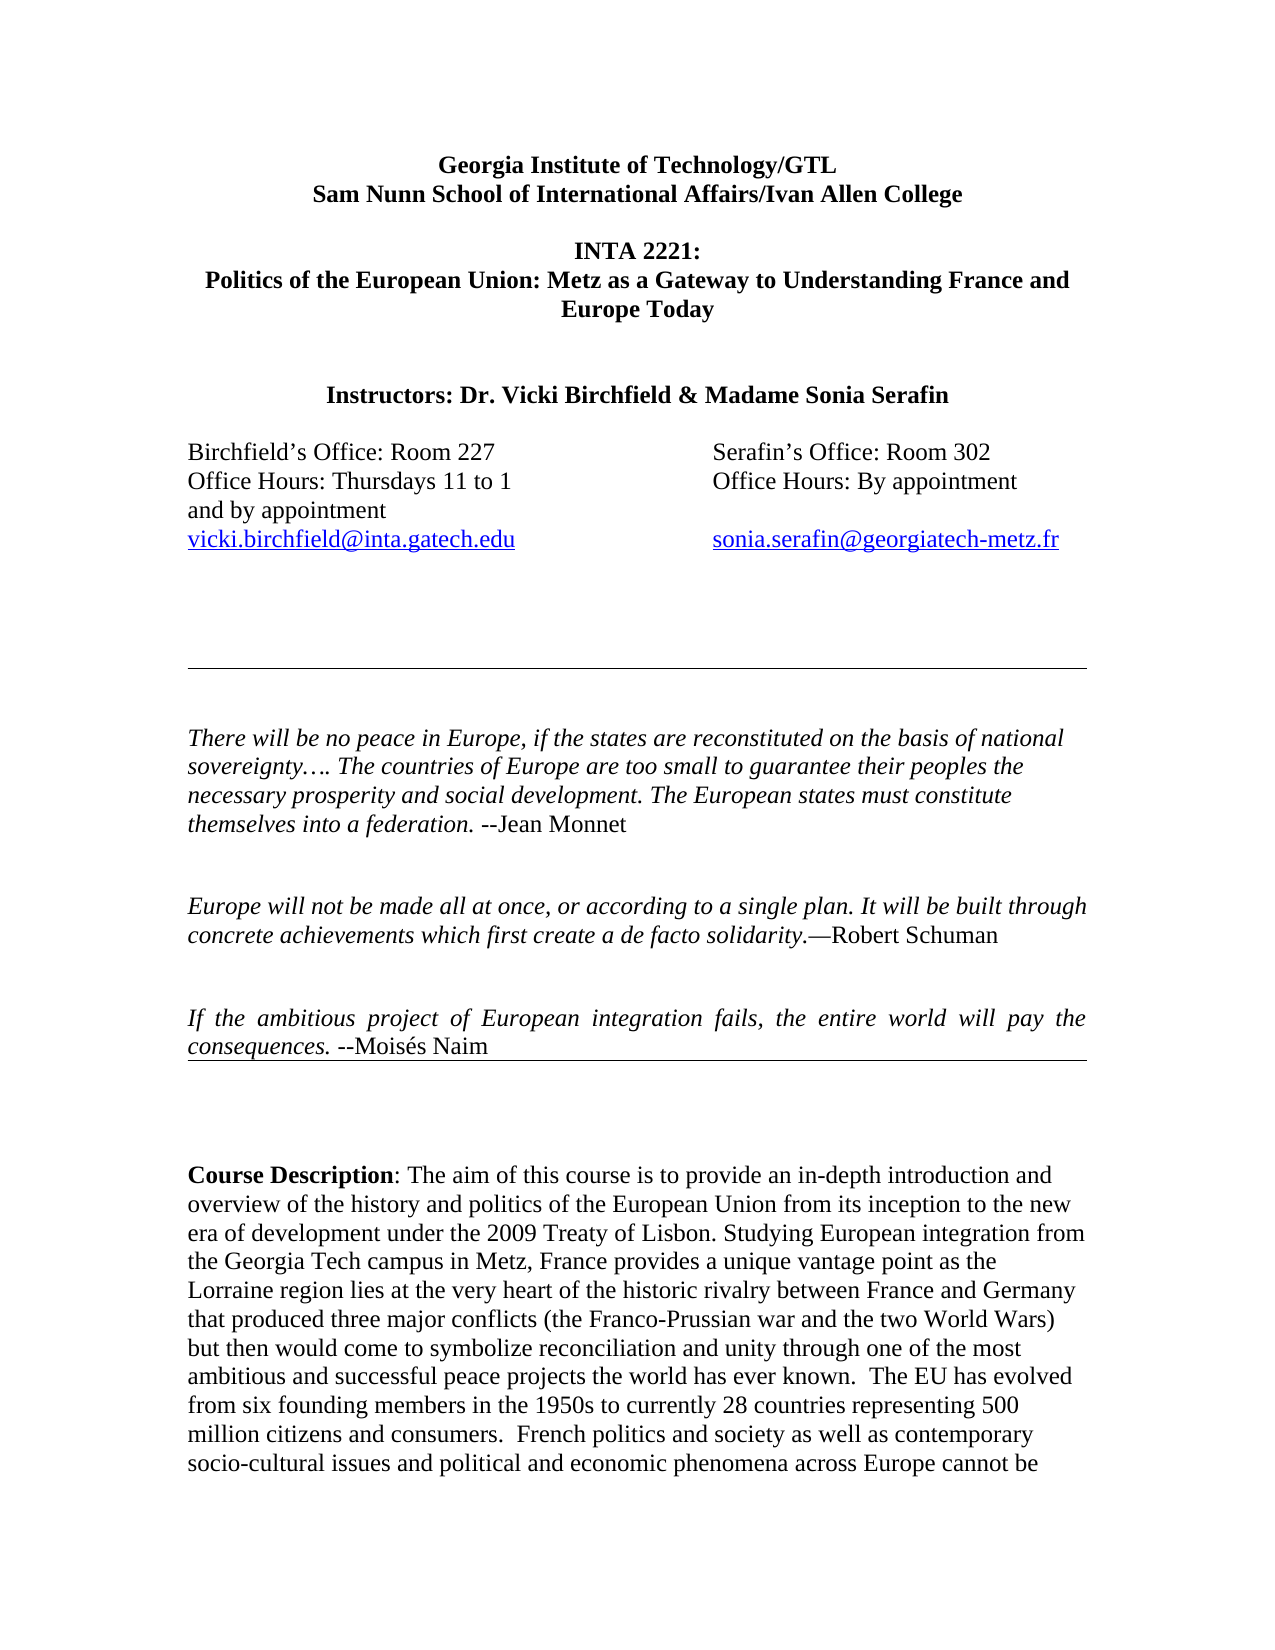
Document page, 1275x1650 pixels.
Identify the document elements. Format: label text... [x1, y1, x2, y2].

text Office Hours: Thursdays 11 to 1 Office Hours: By appointment [187, 466, 1087, 495]
subtitle Instructors: Dr. Vicki Birchfield & Madame Sonia Serafin [187, 380, 1087, 409]
text If the ambitious project of European integration fails, the entire world will pay the consequences. --Moisés Naim [187, 1003, 1087, 1060]
title Sam Nunn School of International Affairs/Ivan Allen College [187, 179, 1087, 207]
text and by appointment [187, 495, 1087, 524]
title INTA 2221: [187, 236, 1087, 265]
text vicki.birchfield@inta.gatech.edu sonia.serafin@georgiatech-metz.fr [187, 524, 1087, 552]
text Birchfield’s Office: Room 227 Serafin’s Office: Room 302 [187, 437, 1087, 466]
title Politics of the European Union: Metz as a Gateway to Understanding France and Europe Today [187, 265, 1087, 322]
text There will be no peace in Europe, if the states are reconstituted on the basis of national sovereignty…. The countries of Europe are too small to guarantee their peoples the necessary prosperity and social development. The European states must constitute themselves into a federation. --Jean Monnet [187, 723, 1087, 838]
text Europe will not be made all at once, or according to a single plan. It will be built through concrete achievements which first create a de facto solidarity.—Robert Schuman [187, 891, 1087, 949]
title Georgia Institute of Technology/GTL [187, 150, 1087, 179]
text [187, 1160, 1087, 1476]
